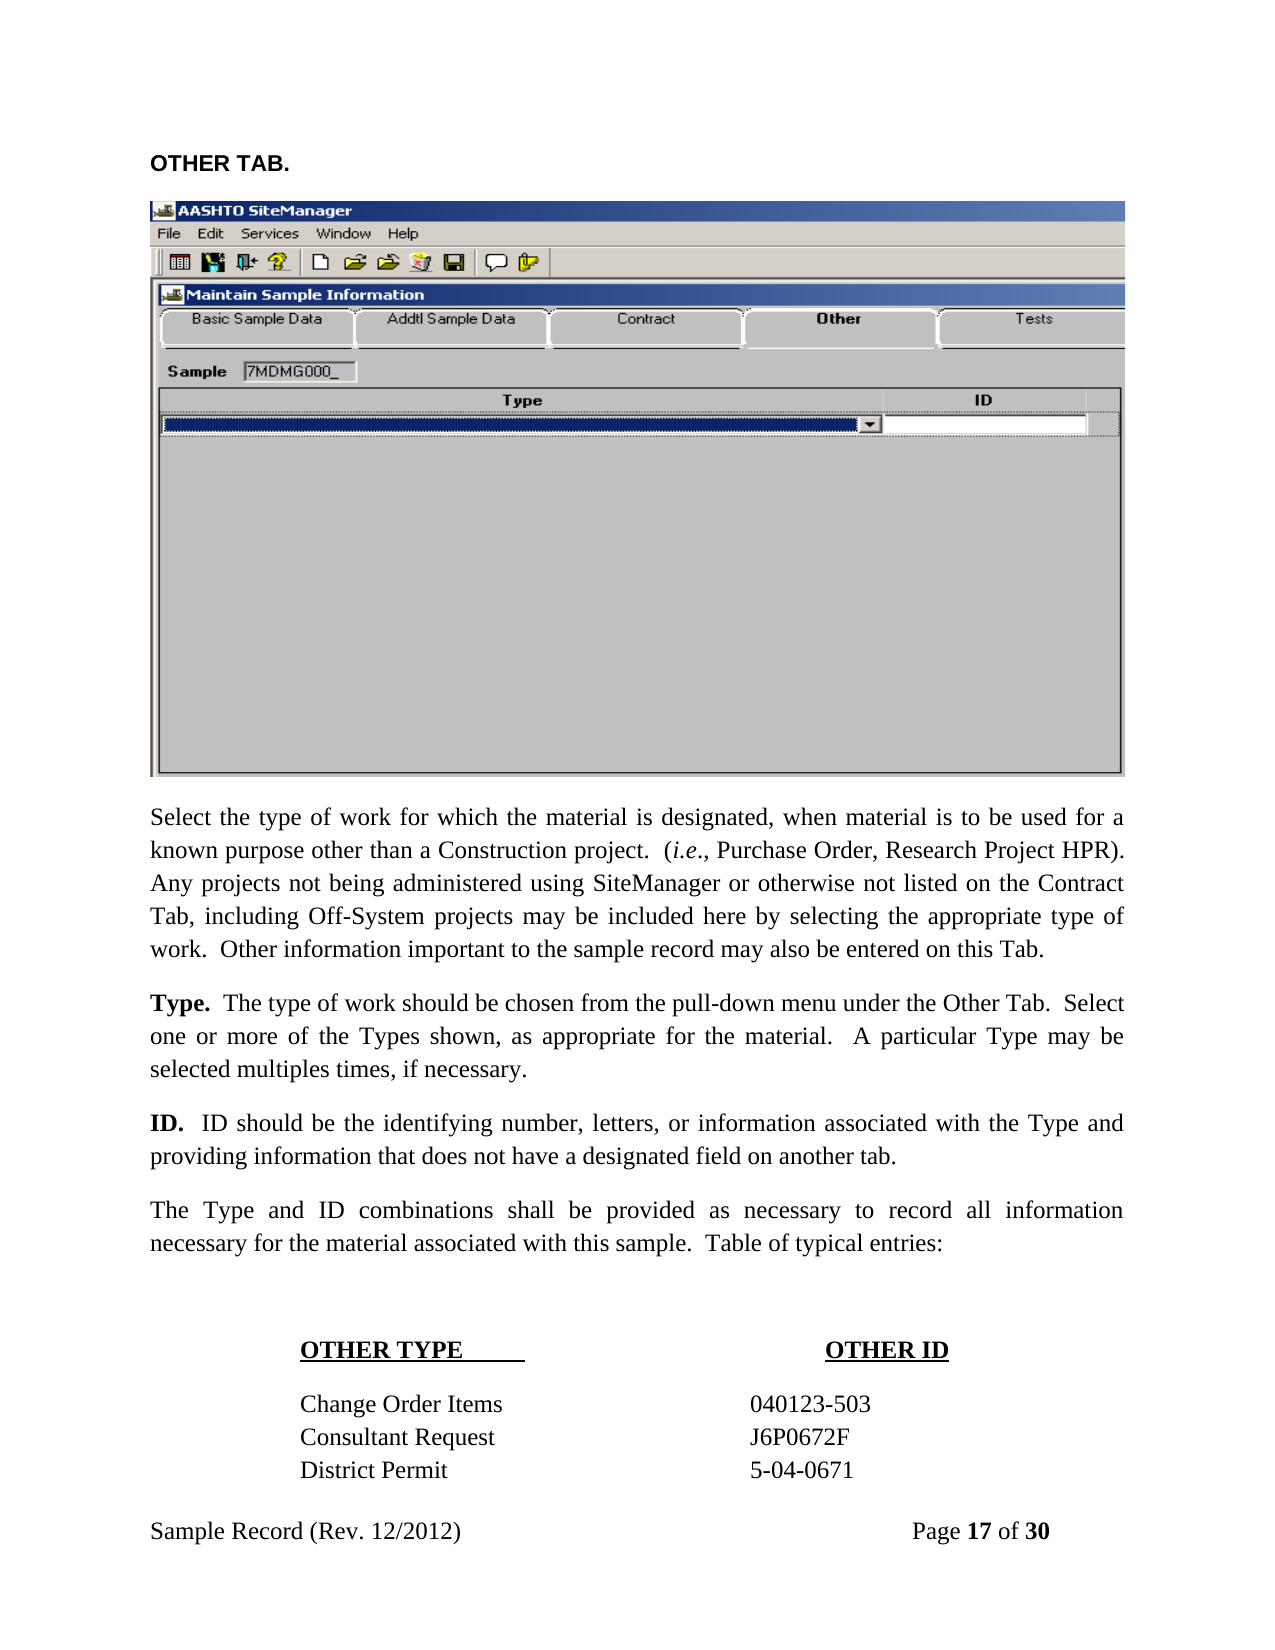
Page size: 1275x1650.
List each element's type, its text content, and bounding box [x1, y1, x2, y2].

text ID. ID should be the identifying number, letters, or information associated with the Type and providing information that does not have a designated field on another tab. [150, 1108, 1125, 1169]
text Change Order Items 040123-503 [150, 1389, 1125, 1418]
text District Permit 5-04-0671 [150, 1455, 1125, 1484]
text OTHER TYPE OTHER ID [150, 1335, 1125, 1364]
text Type. The type of work should be chosen from the pull-down menu under the Other Tab. Select one or more of the Types shown, as appropriate for the material. A particular Type may be selected multiples times, if necessary. [150, 988, 1125, 1083]
picture [150, 201, 1125, 777]
text Select the type of work for which the material is designated, when material is to be used for a known purpose other than a Construction project. (i.e., Purchase Order, Research Project HPR). Any projects not being administered using SiteManager or otherwise not listed on the Contract Tab, including Off-System projects may be included here by selecting the appropriate type of work. Other information important to the sample record may also be entered on this Tab. [150, 802, 1125, 963]
text Other tab. [150, 150, 1125, 176]
text Consultant Request J6P0672F [150, 1422, 1125, 1451]
text The Type and ID combinations shall be provided as necessary to record all information necessary for the material associated with this sample. Table of typical entries: [150, 1195, 1125, 1256]
